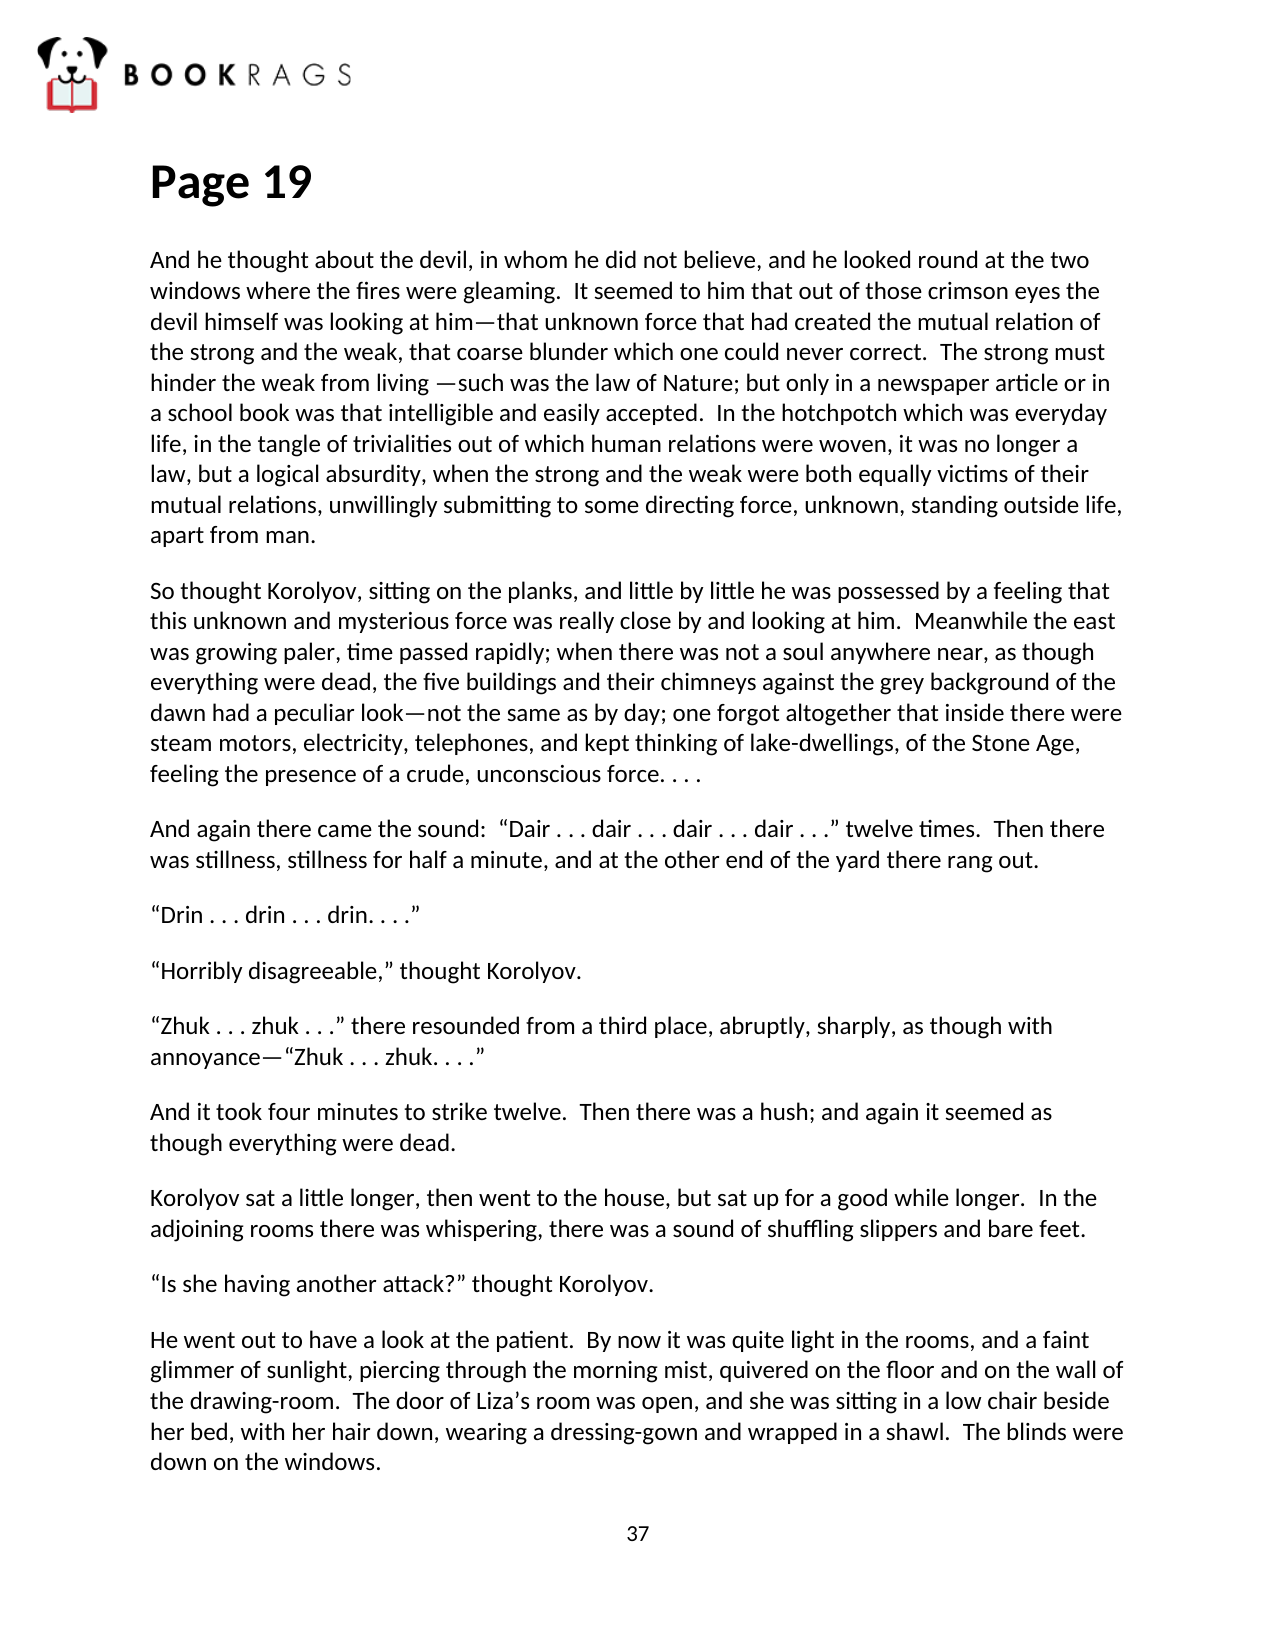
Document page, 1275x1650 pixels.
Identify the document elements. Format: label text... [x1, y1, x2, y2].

picture [37, 37, 351, 113]
text Korolyov sat a little longer, then went to the house, but sat up for a good while longer. In the adjoining rooms there was whispering, there was a sound of shuffling slippers and bare feet. [150, 1183, 1125, 1244]
text And it took four minutes to strike twelve. Then there was a hush; and again it seemed as though everything were dead. [150, 1097, 1125, 1158]
text Page 19 [150, 150, 1125, 211]
text “Drin . . . drin . . . drin. . . .” [150, 899, 1125, 930]
text And he thought about the devil, in whom he did not believe, and he looked round at the two windows where the fires were gleaming. It seemed to him that out of those crimson eyes the devil himself was looking at him—­that unknown force that had created the mutual relation of the strong and the weak, that coarse blunder which one could never correct. The strong must hinder the weak from living —­such was the law of Nature; but only in a newspaper article or in a school book was that intelligible and easily accepted. In the hotchpotch which was everyday life, in the tangle of trivialities out of which human relations were woven, it was no longer a law, but a logical absurdity, when the strong and the weak were both equally victims of their mutual relations, unwillingly submitting to some directing force, unknown, standing outside life, apart from man. [150, 244, 1125, 550]
text “Is she having another attack?” thought Korolyov. [150, 1269, 1125, 1299]
text “Horribly disagreeable,” thought Korolyov. [150, 955, 1125, 986]
text And again there came the sound: “Dair . . . dair . . . dair . . . dair . . .” twelve times. Then there was stillness, stillness for half a minute, and at the other end of the yard there rang out. [150, 813, 1125, 874]
text So thought Korolyov, sitting on the planks, and little by little he was possessed by a feeling that this unknown and mysterious force was really close by and looking at him. Meanwhile the east was growing paler, time passed rapidly; when there was not a soul anywhere near, as though everything were dead, the five buildings and their chimneys against the grey background of the dawn had a peculiar look—­not the same as by day; one forgot altogether that inside there were steam motors, electricity, telephones, and kept thinking of lake-dwellings, of the Stone Age, feeling the presence of a crude, unconscious force. . . . [150, 575, 1125, 788]
text He went out to have a look at the patient. By now it was quite light in the rooms, and a faint glimmer of sunlight, piercing through the morning mist, quivered on the floor and on the wall of the drawing-room. The door of Liza’s room was open, and she was sitting in a low chair beside her bed, with her hair down, wearing a dressing-gown and wrapped in a shawl. The blinds were down on the windows. [150, 1324, 1125, 1477]
text “Zhuk . . . zhuk . . .” there resounded from a third place, abruptly, sharply, as though with annoyance—­“Zhuk . . . zhuk. . . .” [150, 1011, 1125, 1072]
